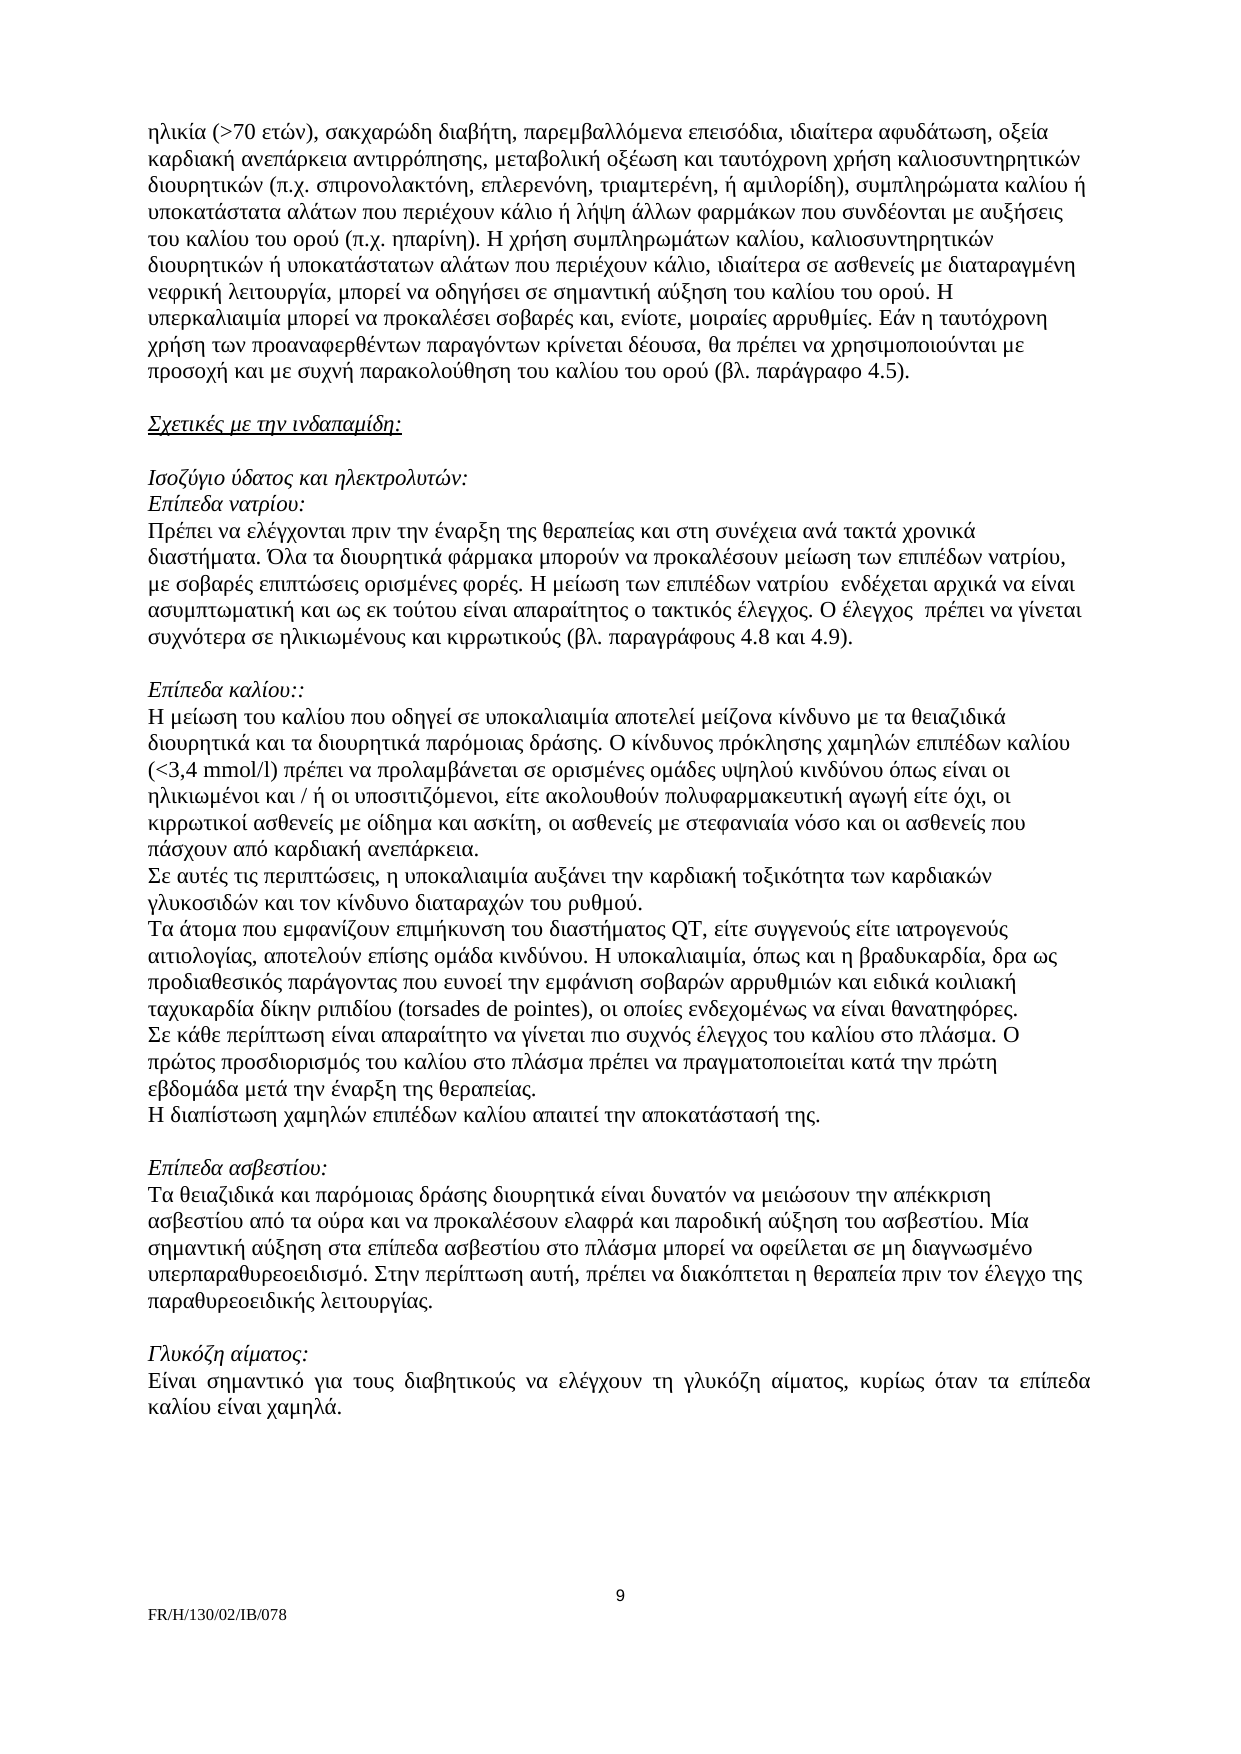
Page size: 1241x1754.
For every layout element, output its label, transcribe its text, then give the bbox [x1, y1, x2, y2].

text Επίπεδα καλίου:: [148, 676, 1092, 702]
text Πρέπει να ελέγχονται πριν την έναρξη της θεραπείας και στη συνέχεια ανά τακτά χρονικά διαστήματα. Όλα τα διουρητικά φάρμακα μπορούν να προκαλέσουν μείωση των επιπέδων νατρίου, με σοβαρές επιπτώσεις ορισμένες φορές. Η μείωση των επιπέδων νατρίου ενδέχεται αρχικά να είναι ασυμπτωματική και ως εκ τούτου είναι απαραίτητος ο τακτικός έλεγχος. Ο έλεγχος πρέπει να γίνεται συχνότερα σε ηλικιωμένους και κιρρωτικούς (βλ. παραγράφους 4.8 και 4.9). [148, 517, 1092, 649]
text Τα άτομα που εμφανίζουν επιμήκυνση του διαστήματος QT, είτε συγγενούς είτε ιατρογενούς αιτιολογίας, αποτελούν επίσης ομάδα κινδύνου. Η υποκαλιαιμία, όπως και η βραδυκαρδία, δρα ως προδιαθεσικός παράγοντας που ευνοεί την εμφάνιση σοβαρών αρρυθμιών και ειδικά κοιλιακή ταχυκαρδία δίκην ριπιδίου (torsades de pointes), οι οποίες ενδεχομένως να είναι θανατηφόρες. [148, 915, 1092, 1021]
text Σε αυτές τις περιπτώσεις, η υποκαλιαιμία αυξάνει την καρδιακή τοξικότητα των καρδιακών γλυκοσιδών και τον κίνδυνο διαταραχών του ρυθμού. [148, 862, 1092, 915]
text Ισοζύγιο ύδατος και ηλεκτρολυτών: [148, 463, 1092, 490]
text Επίπεδα ασβεστίου: [148, 1154, 1092, 1181]
text Σχετικές με την ινδαπαμίδη: [148, 410, 1092, 437]
text Τα θειαζιδικά και παρόμοιας δράσης διουρητικά είναι δυνατόν να μειώσουν την απέκκριση ασβεστίου από τα ούρα και να προκαλέσουν ελαφρά και παροδική αύξηση του ασβεστίου. Μία σημαντική αύξηση στα επίπεδα ασβεστίου στο πλάσμα μπορεί να οφείλεται σε μη διαγνωσμένο υπερπαραθυρεοειδισμό. Στην περίπτωση αυτή, πρέπει να διακόπτεται η θεραπεία πριν τον έλεγχο της παραθυρεοειδικής λειτουργίας. [148, 1181, 1092, 1313]
text Η διαπίστωση χαμηλών επιπέδων καλίου απαιτεί την αποκατάστασή της. [148, 1101, 1092, 1127]
text Επίπεδα νατρίου: [148, 490, 1092, 517]
text Γλυκόζη αίματος: [148, 1340, 1092, 1367]
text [148, 118, 1092, 384]
text Είναι σημαντικό για τους διαβητικούς να ελέγχουν τη γλυκόζη αίματος, κυρίως όταν τα επίπεδα καλίου είναι χαμηλά. [148, 1367, 1092, 1420]
text Η μείωση του καλίου που οδηγεί σε υποκαλιαιμία αποτελεί μείζονα κίνδυνο με τα θειαζιδικά διουρητικά και τα διουρητικά παρόμοιας δράσης. Ο κίνδυνος πρόκλησης χαμηλών επιπέδων καλίου (<3,4 mmol/l) πρέπει να προλαμβάνεται σε ορισμένες ομάδες υψηλού κινδύνου όπως είναι οι ηλικιωμένοι και / ή οι υποσιτιζόμενοι, είτε ακολουθούν πολυφαρμακευτική αγωγή είτε όχι, οι κιρρωτικοί ασθενείς με οίδημα και ασκίτη, οι ασθενείς με στεφανιαία νόσο και οι ασθενείς που πάσχουν από καρδιακή ανεπάρκεια. [148, 702, 1092, 862]
text Σε κάθε περίπτωση είναι απαραίτητο να γίνεται πιο συχνός έλεγχος του καλίου στο πλάσμα. Ο πρώτος προσδιορισμός του καλίου στο πλάσμα πρέπει να πραγματοποιείται κατά την πρώτη εβδομάδα μετά την έναρξη της θεραπείας. [148, 1021, 1092, 1101]
